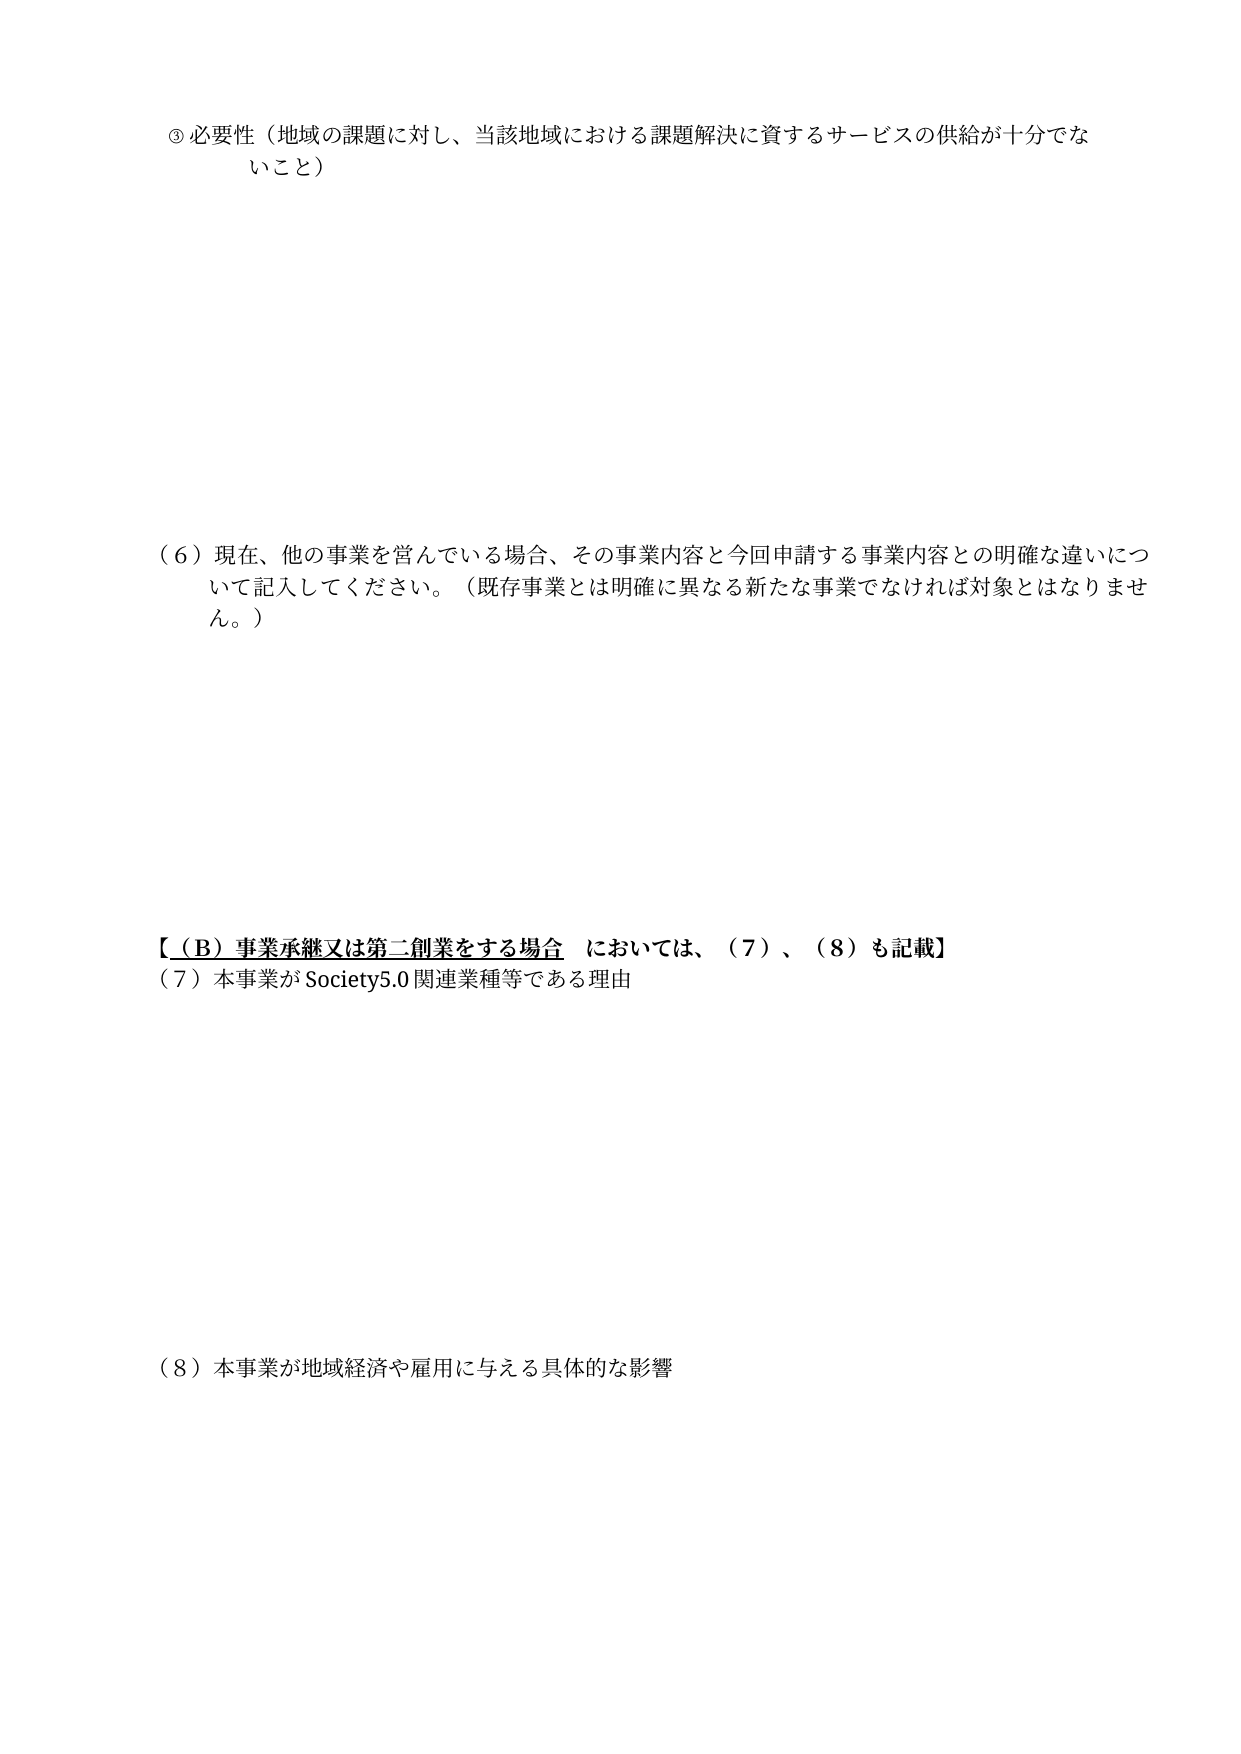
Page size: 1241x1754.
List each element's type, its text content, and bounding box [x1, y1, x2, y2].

text （６）現在、他の事業を営んでいる場合、その事業内容と今回申請する事業内容との明確な違いについて記入してください。（既存事業とは明確に異なる新たな事業でなければ対象とはなりません。） [148, 539, 1152, 633]
text （８）本事業が地域経済や雇用に与える具体的な影響 [148, 1351, 1092, 1383]
text ③必要性（地域の課題に対し、当該地域における課題解決に資するサービスの供給が十分でないこと） [168, 118, 1092, 181]
text 【（Ｂ）事業承継又は第二創業をする場合 においては、（７）、（８）も記載】 [148, 931, 1092, 962]
text （７）本事業がSociety5.0関連業種等である理由 [148, 962, 1092, 994]
